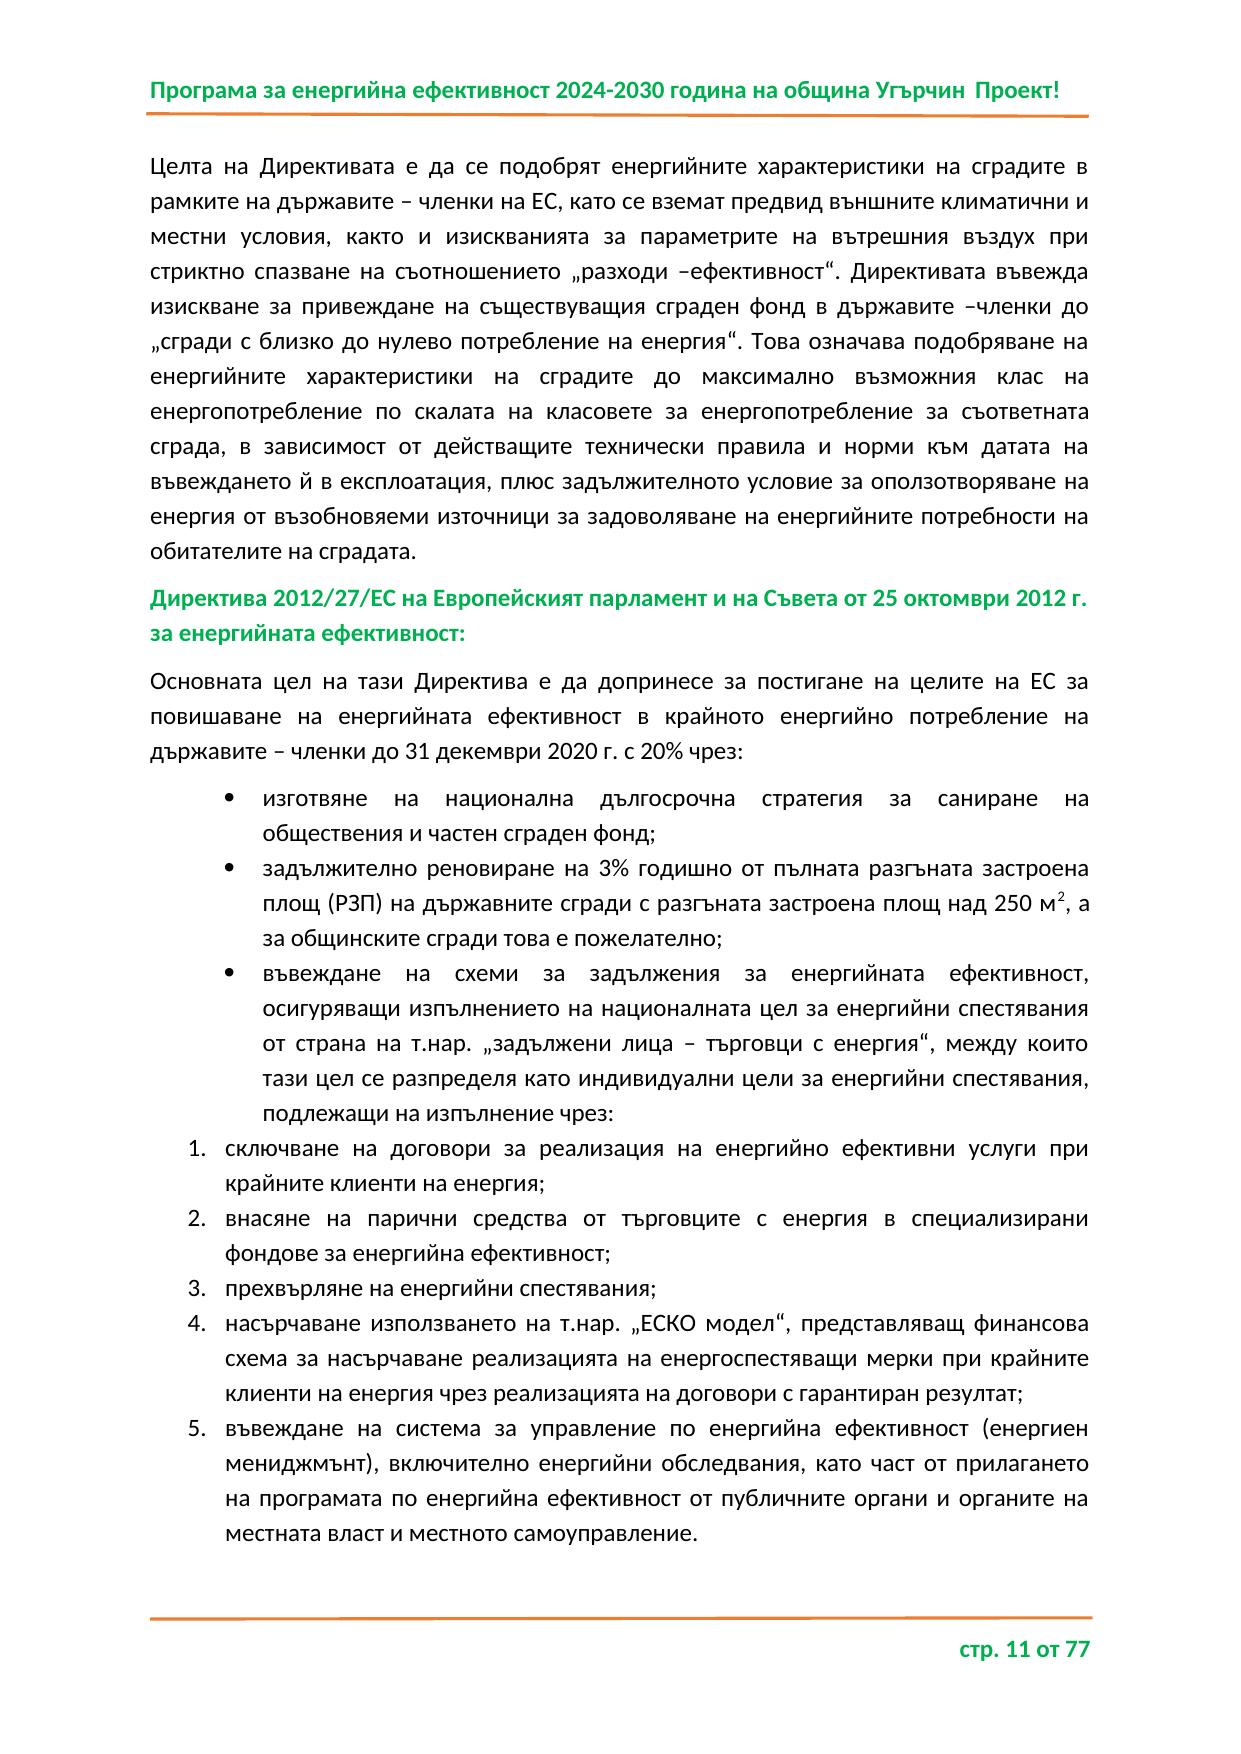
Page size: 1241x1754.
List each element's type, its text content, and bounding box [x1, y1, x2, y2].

list изготвяне на национална дългосрочна стратегия за саниране на обществения и частен сграден фонд; [225, 782, 1090, 848]
list сключване на договори за реализация на енергийно ефективни услуги при крайните клиенти на енергия; [187, 1132, 1090, 1198]
list задължително реновиране на 3% годишно от пълната разгъната застроена площ (РЗП) на държавните сгради с разгъната застроена площ над 250 м2, а за общинските сгради това е пожелателно; [225, 852, 1090, 953]
list прехвърляне на енергийни спестявания; [187, 1272, 1090, 1303]
list въвеждане на система за управление по енергийна ефективност (енергиен мениджмънт), включително енергийни обследвания, като част от прилагането на програмата по енергийна ефективност от публичните органи и органите на местната власт и местното самоуправление. [187, 1412, 1090, 1548]
text Основната цел на тази Директива е да допринесе за постигане на целите на ЕС за повишаване на енергийната ефективност в крайното енергийно потребление на държавите – членки до 31 декември 2020 г. с 20% чрез: [150, 665, 1090, 766]
text Директива 2012/27/ЕС на Европейският парламент и на Съвета от 25 октомври 2012 г. за енергийната ефективност: [150, 582, 1090, 648]
text Целта на Директивата е да се подобрят енергийните характеристики на сградите в рамките на държавите – членки на ЕС, като се вземат предвид външните климатични и местни условия, както и изискванията за параметрите на вътрешния въздух при стриктно спазване на съотношението „разходи –ефективност“. Директивата въвежда изискване за привеждане на съществуващия сграден фонд в държавите –членки до „сгради с близко до нулево потребление на енергия“. Това означава подобряване на енергийните характеристики на сградите до максимално възможния клас на енергопотребление по скалата на класовете за енергопотребление за съответната сграда, в зависимост от действащите технически правила и норми към датата на въвеждането й в експлоатация, плюс задължителното условие за оползотворяване на енергия от възобновяеми източници за задоволяване на енергийните потребности на обитателите на сградата. [150, 150, 1090, 566]
list въвеждане на схеми за задължения за енергийната ефективност, осигуряващи изпълнението на националната цел за енергийни спестявания от страна на т.нар. „задължени лица – търговци с енергия“, между които тази цел се разпределя като индивидуални цели за енергийни спестявания, подлежащи на изпълнение чрез: [225, 957, 1090, 1128]
list насърчаване използването на т.нар. „ЕСКО модел“, представляващ финансова схема за насърчаване реализацията на енергоспестяващи мерки при крайните клиенти на енергия чрез реализацията на договори с гарантиран резултат; [187, 1307, 1090, 1408]
list внасяне на парични средства от търговците с енергия в специализирани фондове за енергийна ефективност; [187, 1202, 1090, 1268]
